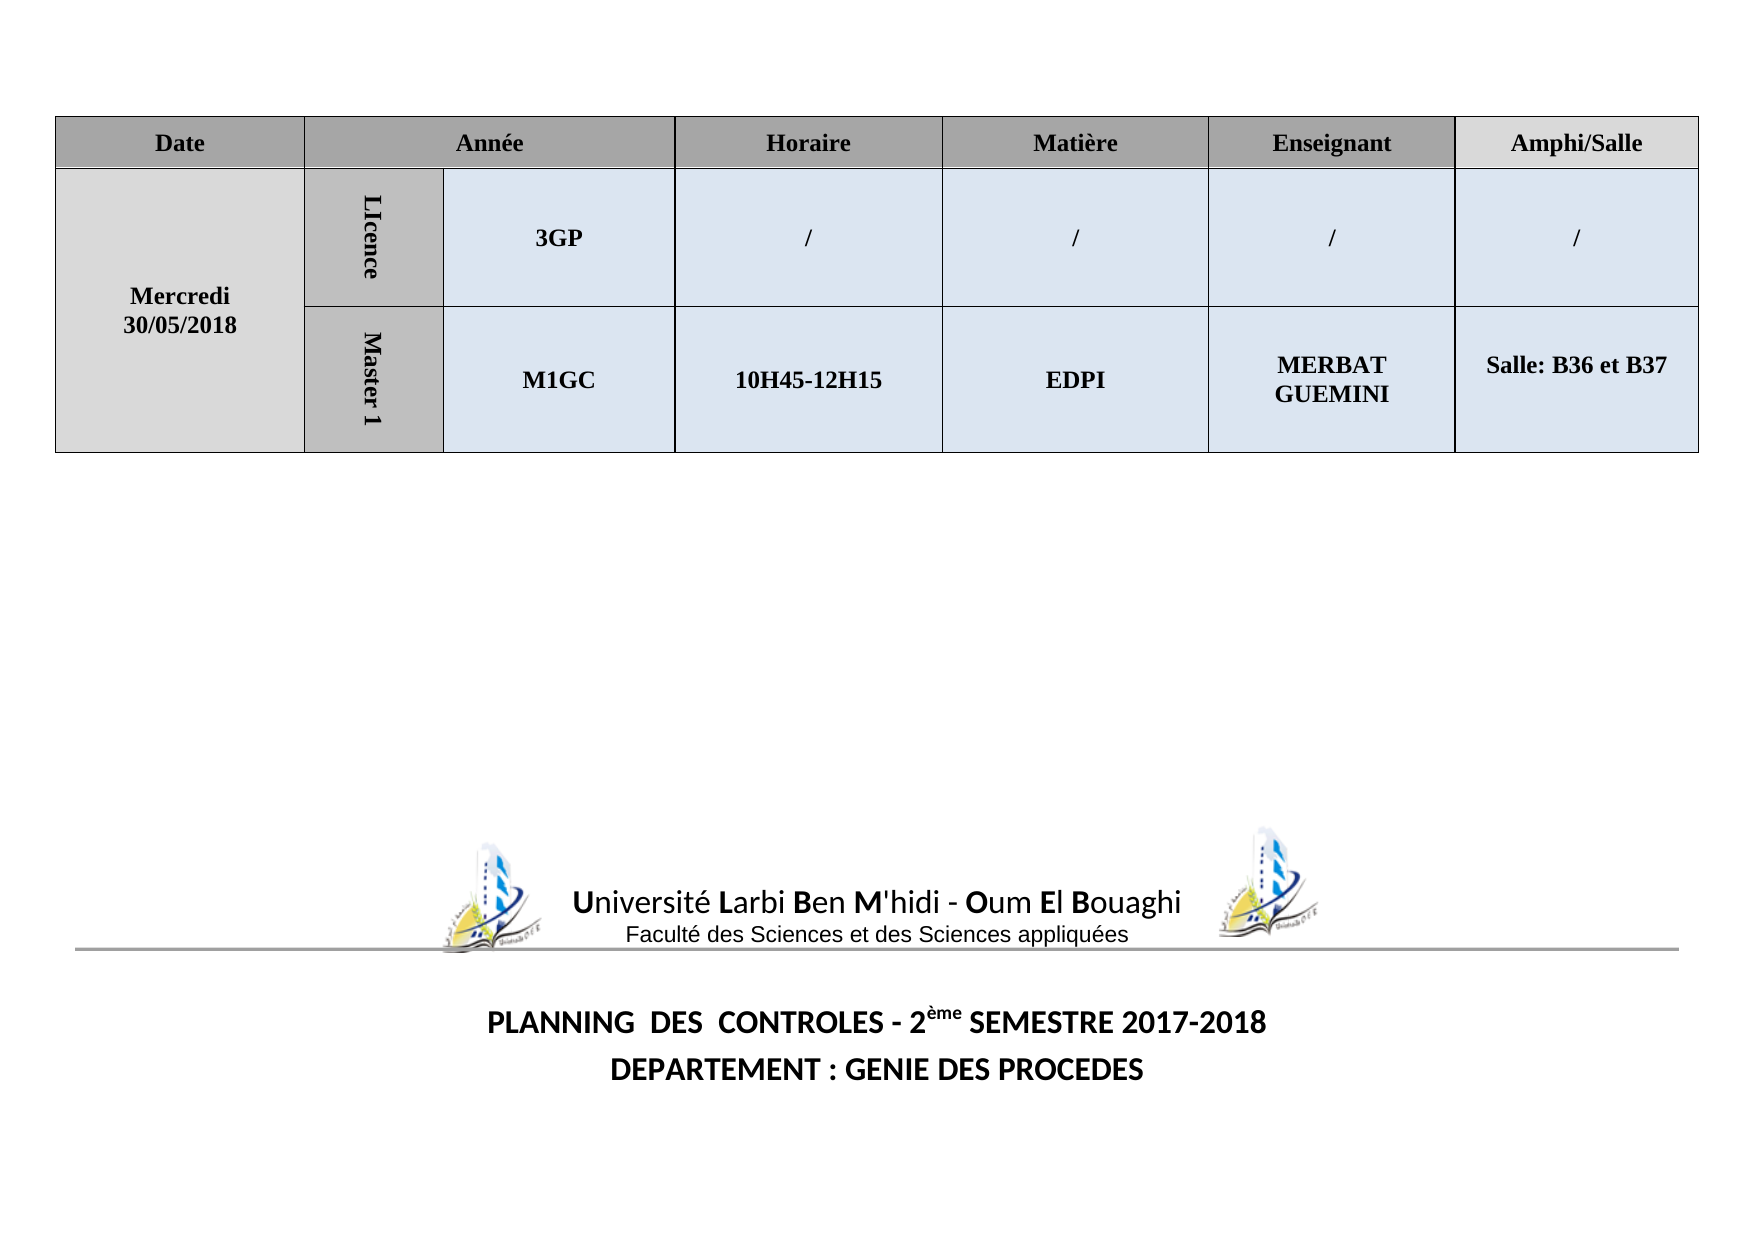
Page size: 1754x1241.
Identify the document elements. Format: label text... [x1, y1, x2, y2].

text PLANNING DES CONTROLES - 2ème SEMESTRE 2017-2018 [75, 1001, 1679, 1041]
table_cell / [943, 169, 1208, 306]
table_header Date [56, 117, 304, 167]
table_cell / [1456, 169, 1698, 306]
table_cell Mercredi 30/05/2018 [56, 169, 304, 452]
table_cell M1GC [444, 307, 674, 452]
table_cell MERBAT GUEMINI [1209, 307, 1454, 452]
table_cell / [676, 169, 942, 306]
table_header Enseignant [1209, 117, 1454, 167]
table_cell 3GP [444, 169, 674, 306]
table_cell EDPI [943, 307, 1208, 452]
table_header Amphi/Salle [1456, 117, 1698, 167]
table_cell Salle: B36 et B37 [1456, 307, 1698, 452]
table_cell 10H45-12H15 [676, 307, 942, 452]
table_header Horaire [676, 117, 942, 167]
table_cell Master 1 [305, 307, 443, 452]
table_header Matière [943, 117, 1208, 167]
table_cell / [1209, 169, 1454, 306]
picture [442, 841, 542, 881]
table_header Année [305, 117, 674, 167]
text Université Larbi Ben M'hidi - Oum El Bouaghi [75, 881, 1679, 921]
table_cell LIcence [305, 169, 443, 306]
text DEPARTEMENT : GENIE DES PROCEDES [75, 1047, 1679, 1088]
text Faculté des Sciences et des Sciences appliquées [75, 921, 1679, 947]
picture [1218, 825, 1319, 881]
